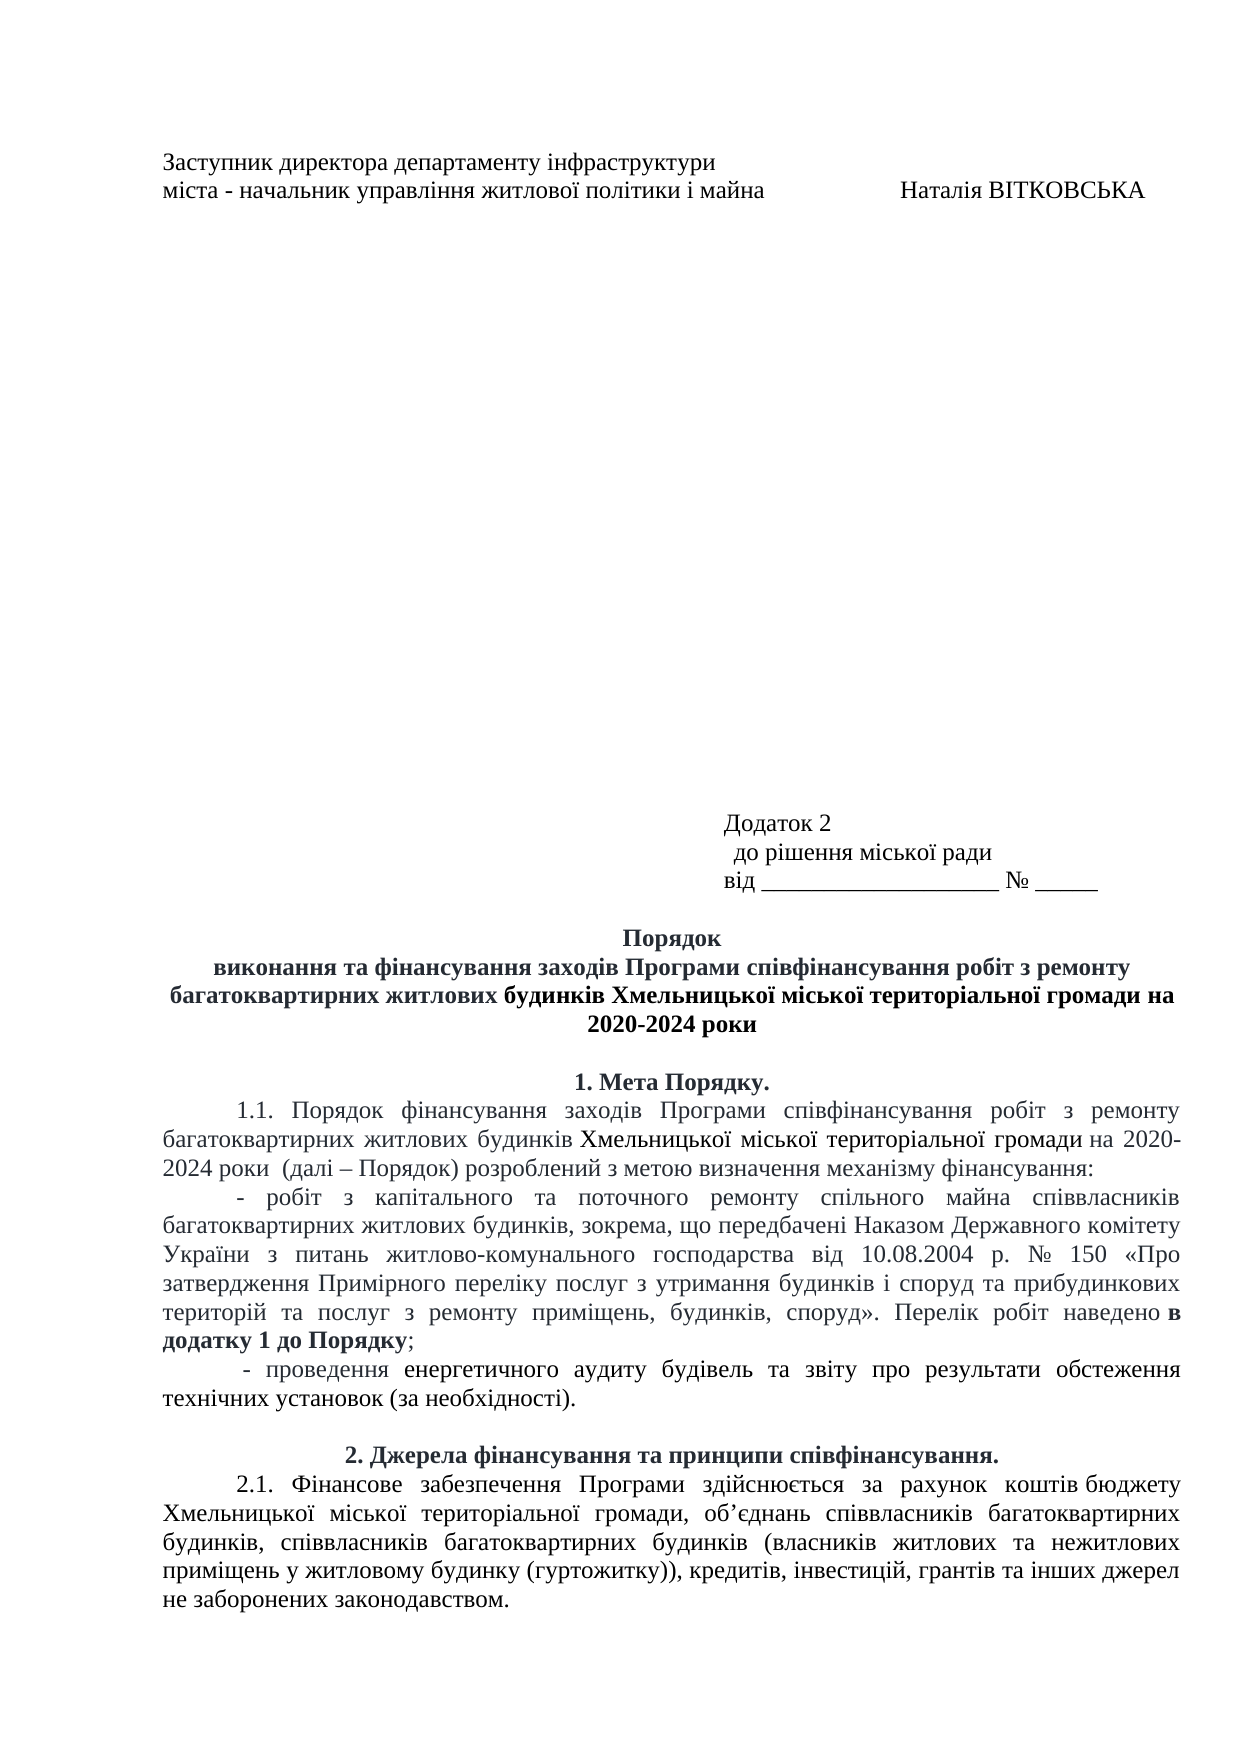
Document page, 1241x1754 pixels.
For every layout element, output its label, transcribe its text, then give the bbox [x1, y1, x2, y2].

text - проведення енергетичного аудиту будівель та звіту про результати обстеження технічних установок (за необхідності). [162, 1354, 1181, 1412]
text - робіт з капітального та поточного ремонту спільного майна співвласників багатоквартирних житлових будинків, зокрема, що передбачені Наказом Державного комітету України з питань житлово-комунального господарства від 10.08.2004 р. № 150 «Про затвердження Примірного переліку послуг з утримання будинків і споруд та прибудинкових територій та послуг з ремонту приміщень, будинків, споруд». Перелік робіт наведено в додатку 1 до Порядку; [162, 1182, 1181, 1354]
text до рішення міської ради [532, 837, 1194, 866]
text 1.1. Порядок фінансування заходів Програми співфінансування робіт з ремонту багатоквартирних житлових будинків Хмельницької міської територіальної громади на 2020-2024 роки (далі – Порядок) розроблений з метою визначення механізму фінансування: [162, 1096, 1181, 1182]
text виконання та фінансування заходів Програми співфінансування робіт з ремонту багатоквартирних житлових будинків Хмельницької міської територіальної громади на 2020-2024 роки [162, 952, 1181, 1038]
text Заступник директора департаменту інфраструктури [162, 147, 1181, 176]
text Порядок [162, 923, 1181, 952]
text 1. Мета Порядку. [162, 1067, 1181, 1096]
text 2.1. Фінансове забезпечення Програми здійснюється за рахунок коштів бюджету Хмельницької міської територіальної громади, об’єднань співвласників багатоквартирних будинків, співвласників багатоквартирних будинків (власників житлових та нежитлових приміщень у житловому будинку (гуртожитку)), кредитів, інвестицій, грантів та інших джерел не заборонених законодавством. [162, 1469, 1181, 1613]
text Додаток 2 [148, 808, 1181, 837]
text від ___________________ № _____ [724, 866, 1181, 894]
text міста - начальник управління житлової політики і майна Наталія ВІТКОВСЬКА [162, 176, 1181, 204]
text 2. Джерела фінансування та принципи співфінансування. [162, 1441, 1181, 1469]
